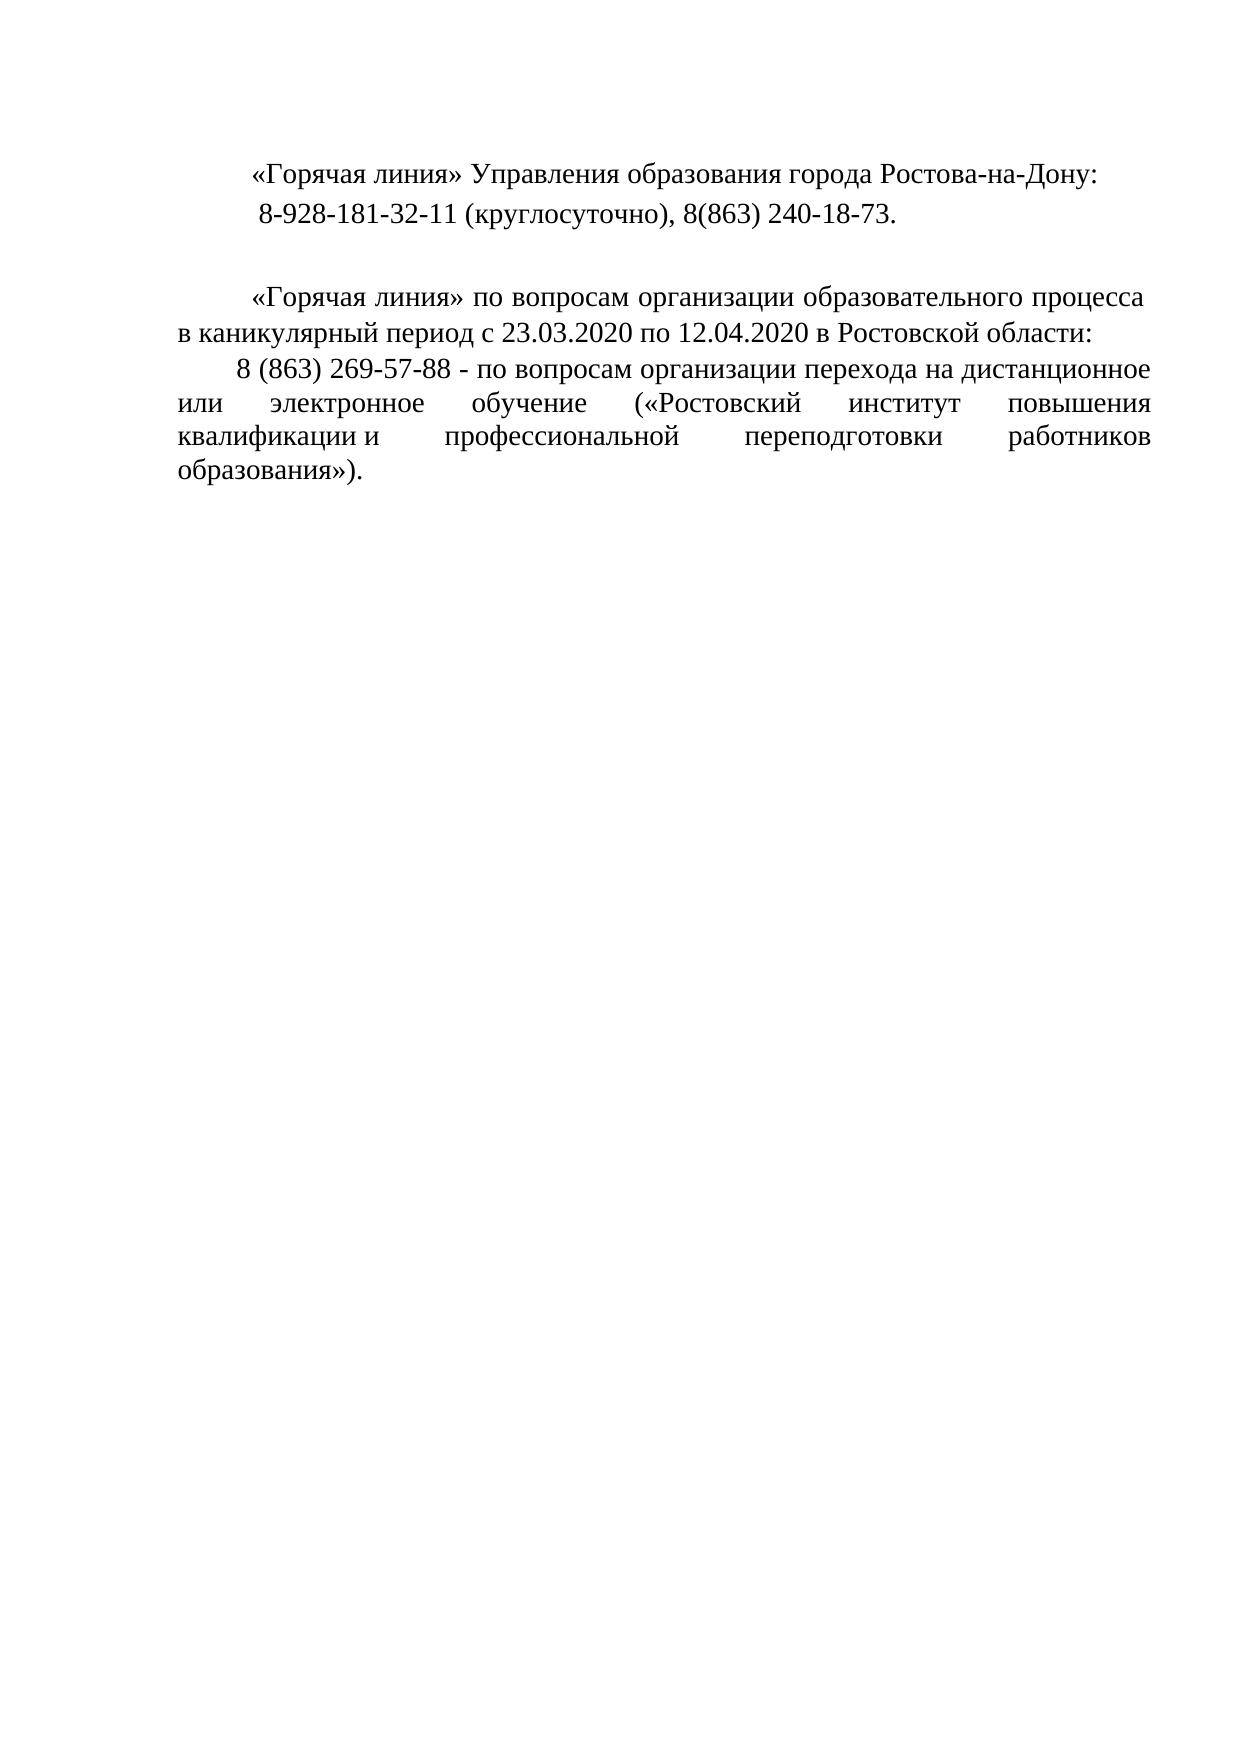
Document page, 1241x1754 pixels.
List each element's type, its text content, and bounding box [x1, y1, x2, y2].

subtitle «Горячая линия» по вопросам организации образовательного процесса в каникулярный период с 23.03.2020 по 12.04.2020 в Ростовской области: [177, 279, 1152, 349]
subtitle «Горячая линия» Управления образования города Ростова-на-Дону: [177, 156, 1152, 189]
text 8 (863) 269-57-88 - по вопросам организации перехода на дистанционное или электронное обучение («Ростовский институт повышения квалификации и профессиональной переподготовки работников образования»). [177, 351, 1152, 486]
subtitle 8-928-181-32-11 (круглосуточно), 8(863) 240-18-73. [177, 196, 1152, 230]
